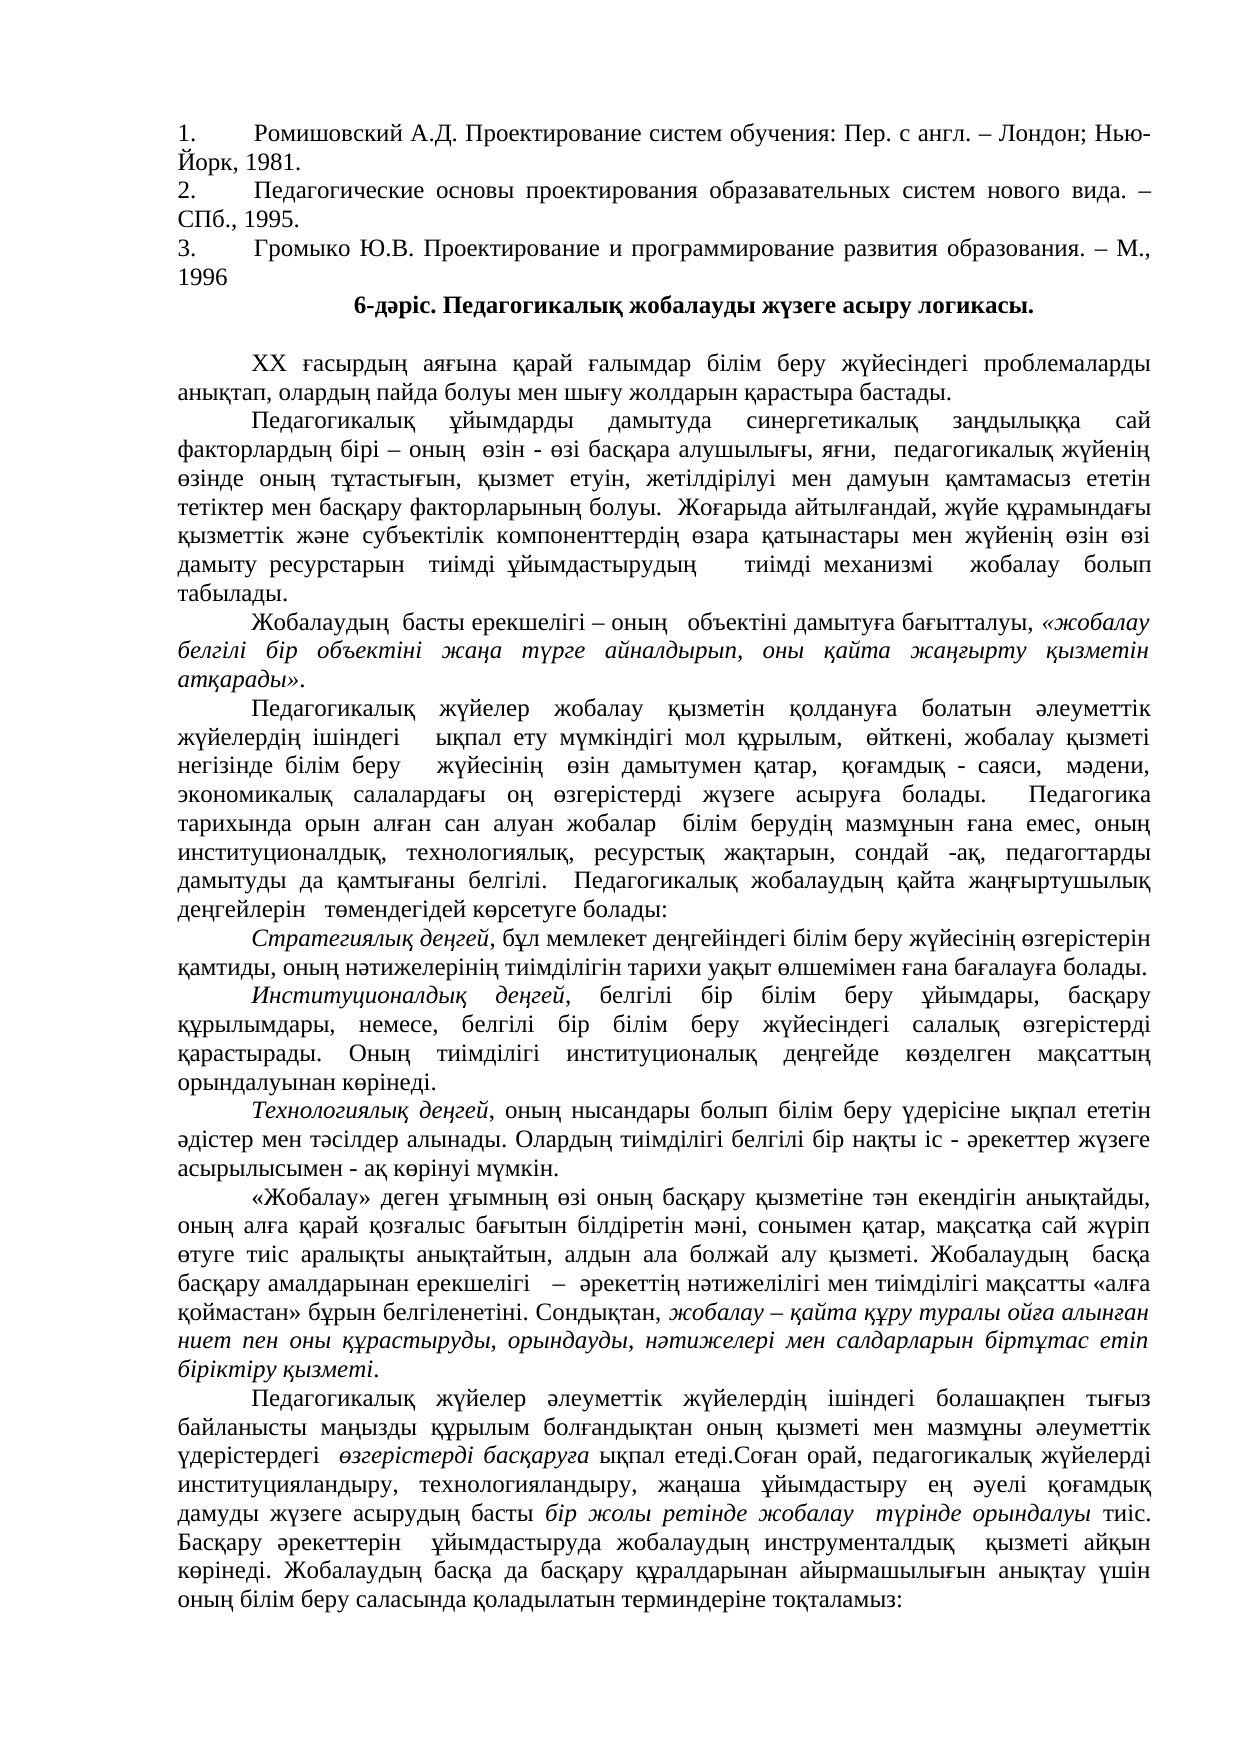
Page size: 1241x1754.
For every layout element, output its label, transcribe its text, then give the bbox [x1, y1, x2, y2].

text Технологиялық деңгей, оның нысандары болып білім беру үдерісіне ықпал ететін әдістер мен тәсілдер алынады. Олардың тиімділігі белгілі бір нақты іс - әрекеттер жүзеге асырылысымен - ақ көрінуі мүмкін. [177, 1096, 1152, 1182]
text Жобалаудың басты ерекшелігі – оның объектіні дамытуға бағытталуы, «жобалау белгілі бір объектіні жаңа түрге айналдырып, оны қайта жаңғырту қызметін атқарады». [177, 607, 1152, 693]
list Ромишовский А.Д. Проектирование систем обучения: Пер. с англ. – Лондон; Нью-Йорк, 1981. [177, 118, 1152, 176]
text Педагогикалық жүйелер әлеуметтік жүйелердің ішіндегі болашақпен тығыз байланысты маңызды құрылым болғандықтан оның қызметі мен мазмұны әлеуметтік үдерістердегі өзгерістерді басқаруға ықпал етеді.Соған орай, педагогикалық жүйелерді институцияландыру, технологияландыру, жаңаша ұйымдастыру ең әуелі қоғамдық дамуды жүзеге асырудың басты бір жолы ретінде жобалау түрінде орындалуы тиіс. Басқару әрекеттерін ұйымдастыруда жобалаудың инструменталдық қызметі айқын көрінеді. Жобалаудың басқа да басқару құралдарынан айырмашылығын анықтау үшін оның білім беру саласында қоладылатын терминдеріне тоқталамыз: [177, 1383, 1152, 1613]
list Педагогические основы проектирования образавательных систем нового вида. – СПб., 1995. [177, 176, 1152, 233]
text 6-дәріс. Педагогикалық жобалауды жүзеге асыру логикасы. [177, 291, 1152, 319]
text Педагогикалық ұйымдарды дамытуда синергетикалық заңдылыққа сай факторлардың бірі – оның өзін - өзі басқара алушылығы, яғни, педагогикалық жүйенің өзінде оның тұтастығын, қызмет етуін, жетілдірілуі мен дамуын қамтамасыз ететін тетіктер мен басқару факторларының болуы. Жоғарыда айтылғандай, жүйе құрамындағы қызметтік және субъектілік компоненттердің өзара қатынастары мен жүйенің өзін өзі дамыту ресурстарын тиімді ұйымдастырудың тиімді механизмі жобалау болып табылады. [177, 406, 1152, 607]
list Громыко Ю.В. Проектирование и программирование развития образования. – М., 1996 [177, 233, 1152, 291]
text Педагогикалық жүйелер жобалау қызметін қолдануға болатын әлеуметтік жүйелердің ішіндегі ықпал ету мүмкіндігі мол құрылым, өйткені, жобалау қызметі негізінде білім беру жүйесінің өзін дамытумен қатар, қоғамдық - саяси, мәдени, экономикалық салалардағы оң өзгерістерді жүзеге асыруға болады. Педагогика тарихында орын алған сан алуан жобалар білім берудің мазмұнын ғана емес, оның институционалдық, технологиялық, ресурстық жақтарын, сондай -ақ, педагогтарды дамытуды да қамтығаны белгілі. Педагогикалық жобалаудың қайта жаңғыртушылық деңгейлерін төмендегідей көрсетуге болады: [177, 693, 1152, 923]
text «Жобалау» деген ұғымның өзі оның басқару қызметіне тән екендігін анықтайды, оның алға қарай қозғалыс бағытын білдіретін мәні, сонымен қатар, мақсатқа сай жүріп өтуге тиіс аралықты анықтайтын, алдын ала болжай алу қызметі. Жобалаудың басқа басқару амалдарынан ерекшелігі – әрекеттің нәтижелілігі мен тиімділігі мақсатты «алға қоймастан» бұрын белгіленетіні. Сондықтан, жобалау – қайта құру туралы ойға алынған ниет пен оны құрастыруды, орындауды, нәтижелері мен салдарларын біртұтас етіп біріктіру қызметі. [177, 1182, 1152, 1383]
text ХХ ғасырдың аяғына қарай ғалымдар білім беру жүйесіндегі проблемаларды анықтап, олардың пайда болуы мен шығу жолдарын қарастыра бастады. [177, 348, 1152, 406]
text Стратегиялық деңгей, бұл мемлекет деңгейіндегі білім беру жүйесінің өзгерістерін қамтиды, оның нәтижелерінің тиімділігін тарихи уақыт өлшемімен ғана бағалауға болады. [177, 923, 1152, 981]
text Институционалдық деңгей, белгілі бір білім беру ұйымдары, басқару құрылымдары, немесе, белгілі бір білім беру жүйесіндегі салалық өзгерістерді қарастырады. Оның тиімділігі институционалық деңгейде көзделген мақсаттың орындалуынан көрінеді. [177, 981, 1152, 1096]
